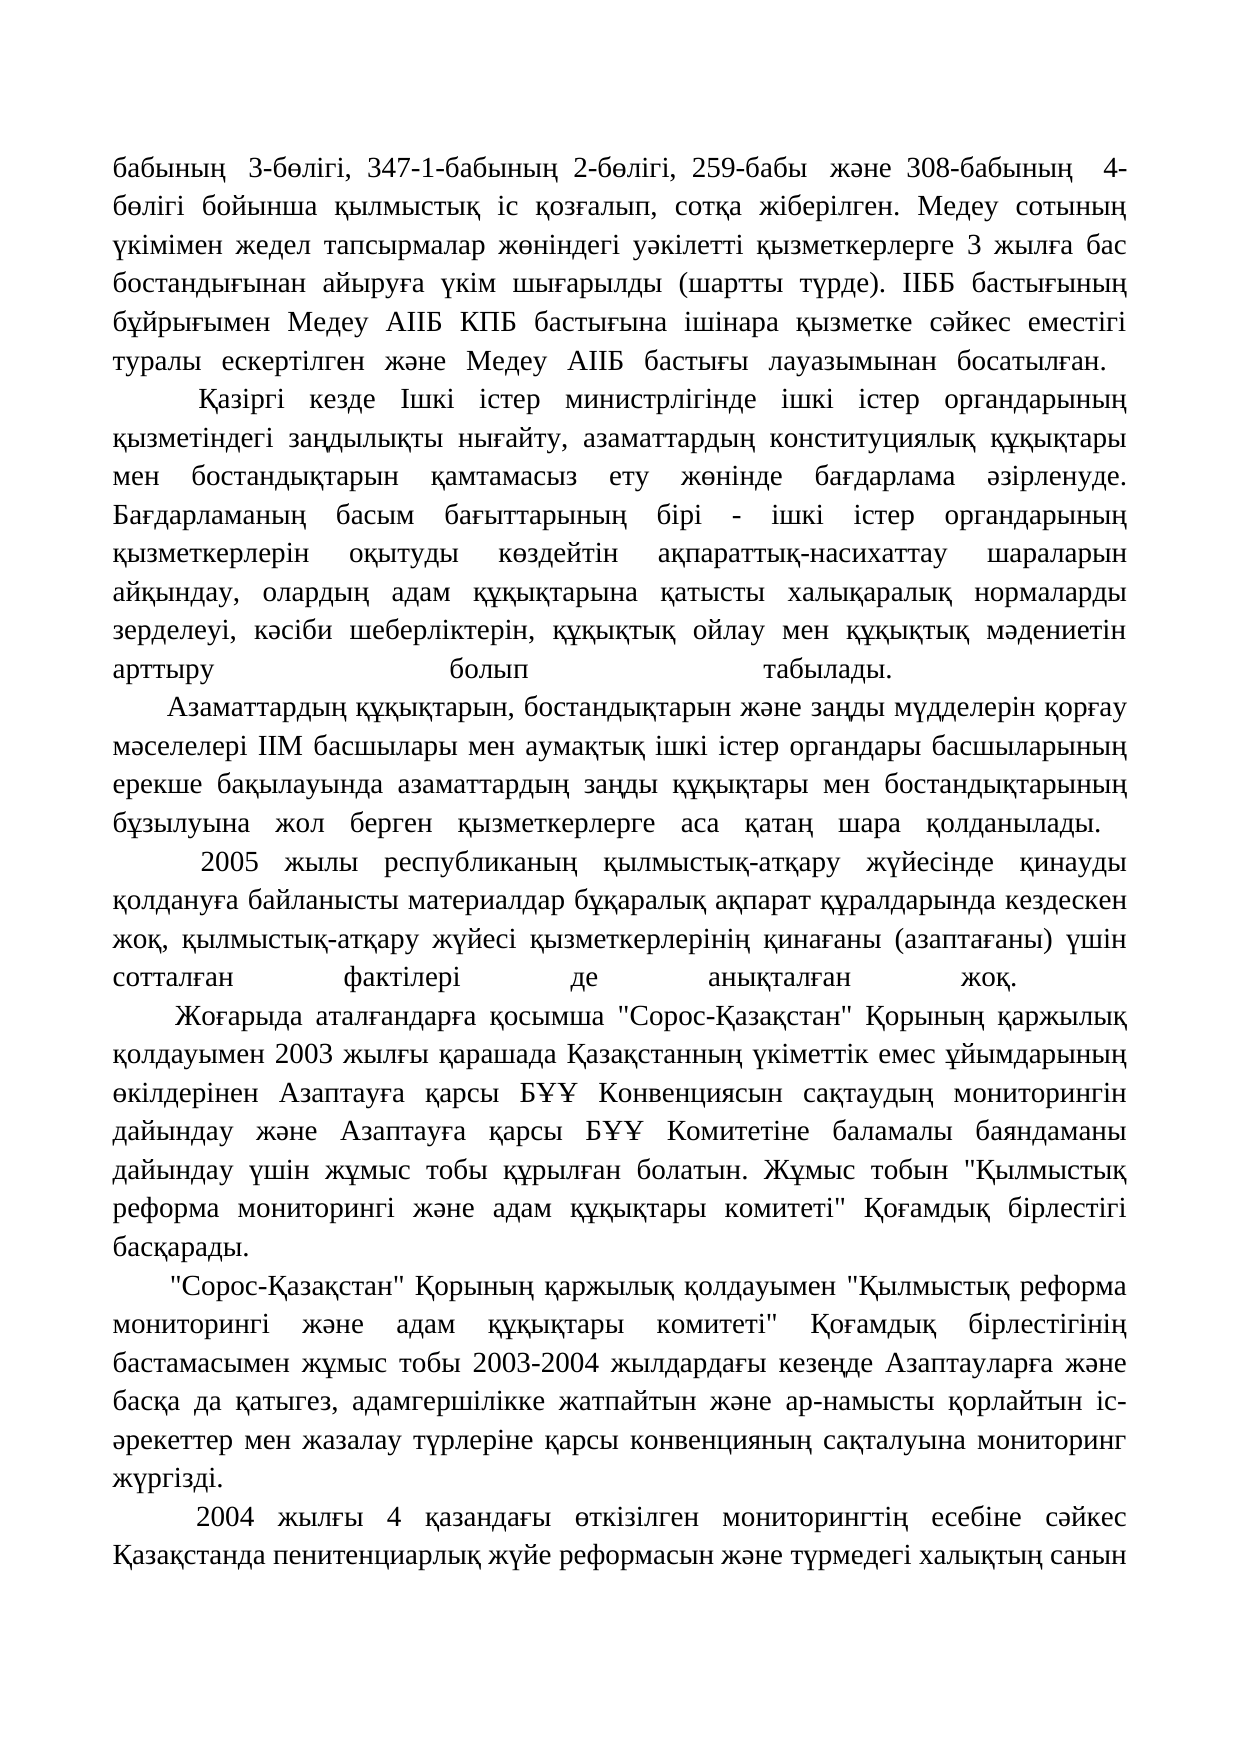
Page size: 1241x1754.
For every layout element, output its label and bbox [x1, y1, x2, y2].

text [112, 150, 1128, 1571]
